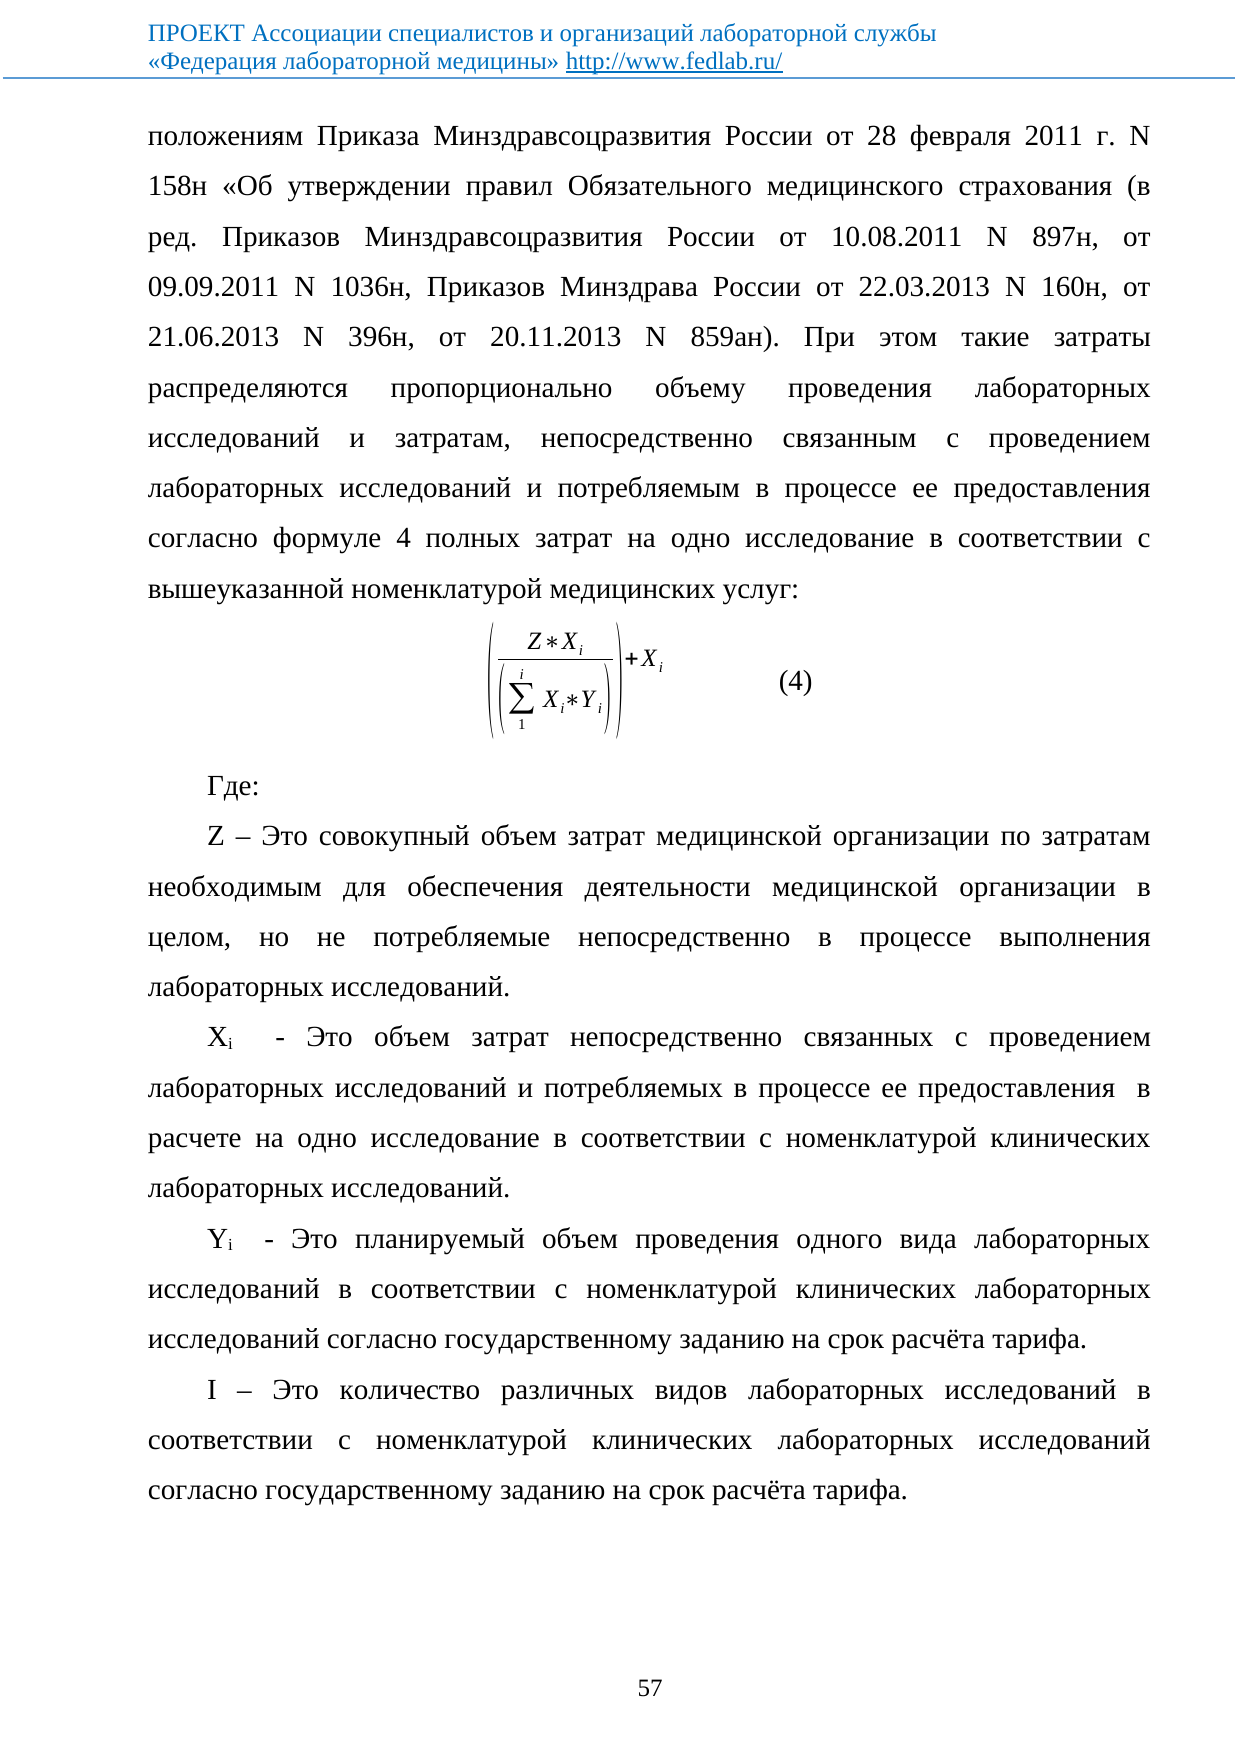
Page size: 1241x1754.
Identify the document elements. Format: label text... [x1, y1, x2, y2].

text Где: [148, 768, 1152, 802]
text Yi - Это планируемый объем проведения одного вида лабораторных исследований в соответствии с номенклатурой клинических лабораторных исследований согласно государственному заданию на срок расчёта тарифа. [148, 1221, 1152, 1355]
text I – Это количество различных видов лабораторных исследований в соответствии с номенклатурой клинических лабораторных исследований согласно государственному заданию на срок расчёта тарифа. [148, 1372, 1152, 1506]
text (4) [148, 621, 1152, 742]
text Xi - Это объем затрат непосредственно связанных с проведением лабораторных исследований и потребляемых в процессе ее предоставления в расчете на одно исследование в соответствии с номенклатурой клинических лабораторных исследований. [148, 1019, 1152, 1204]
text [148, 118, 1152, 604]
text Z – Это совокупный объем затрат медицинской организации по затратам необходимым для обеспечения деятельности медицинской организации в целом, но не потребляемые непосредственно в процессе выполнения лабораторных исследований. [148, 818, 1152, 1003]
